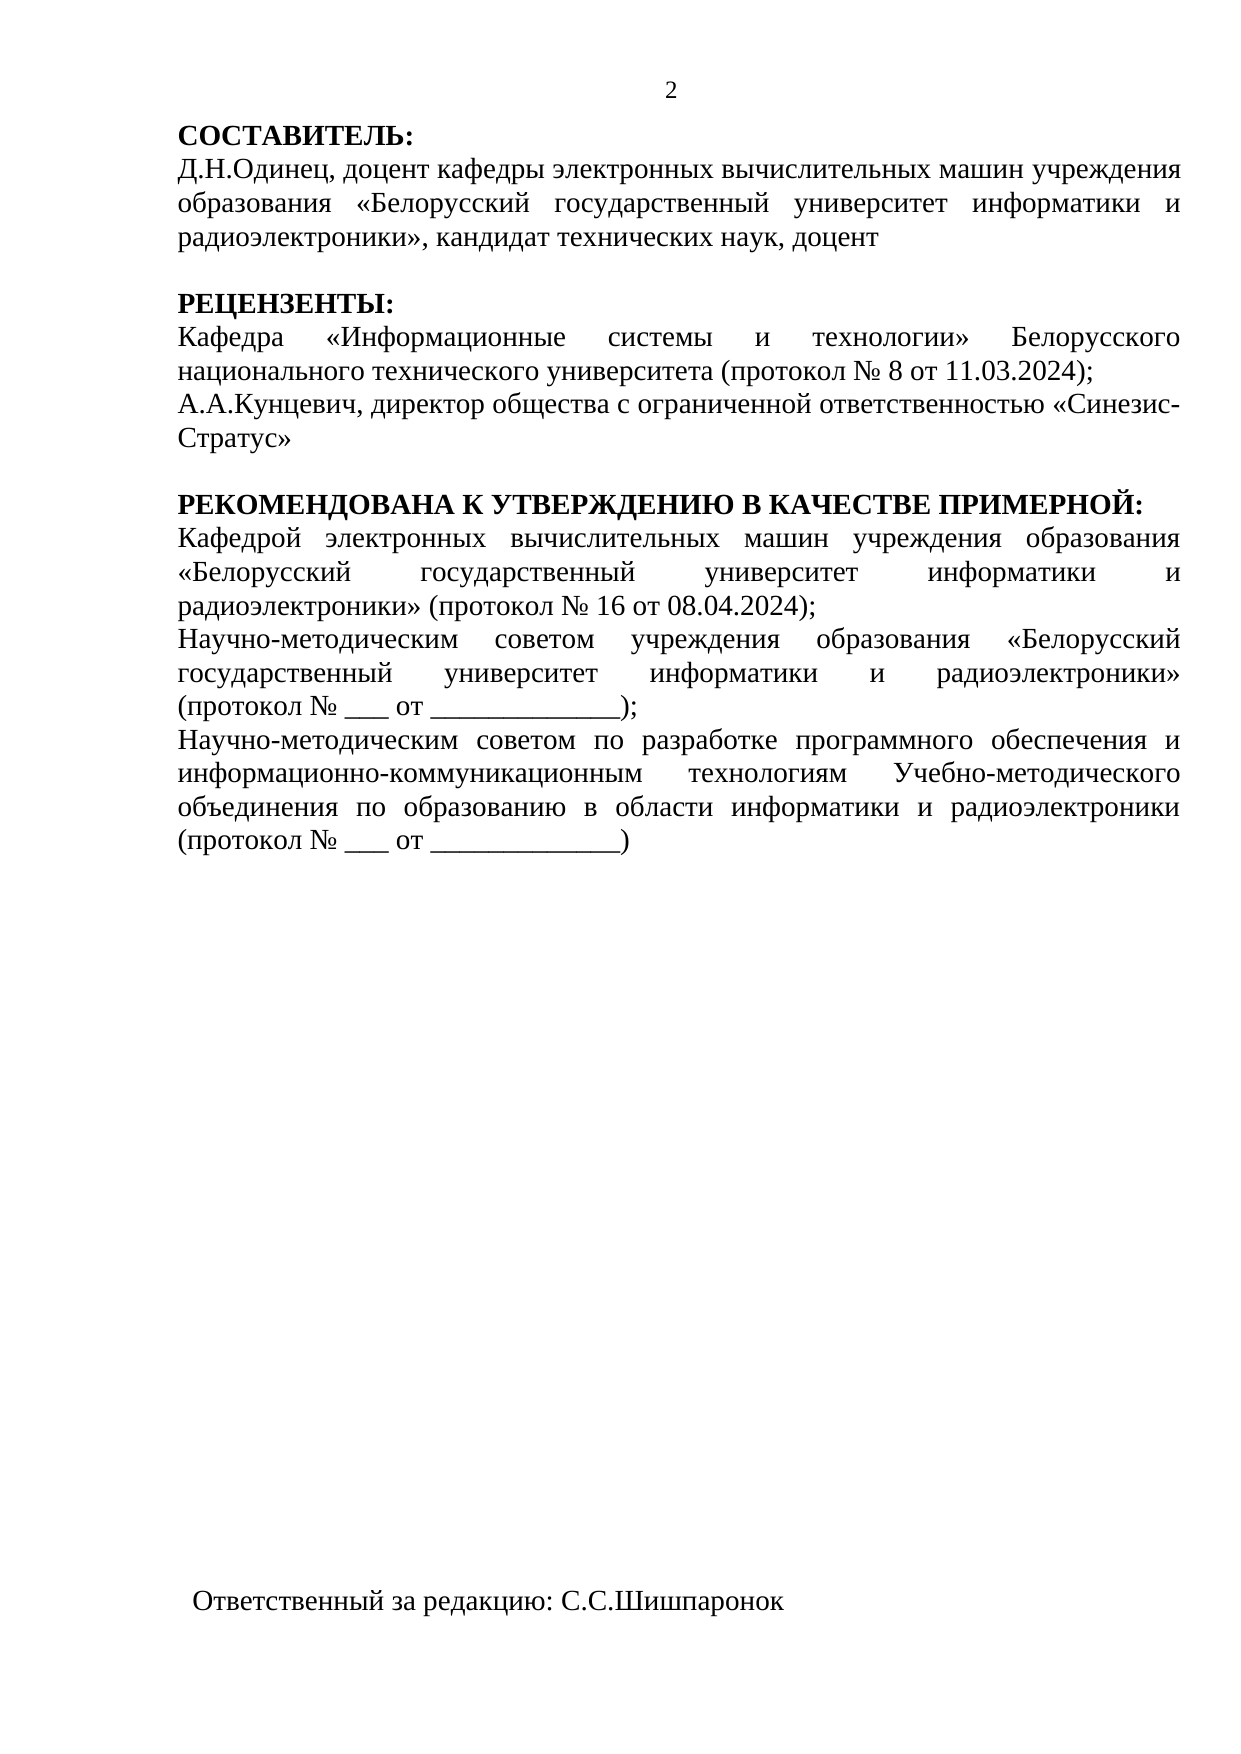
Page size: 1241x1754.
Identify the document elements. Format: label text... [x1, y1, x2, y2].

text Научно-методическим советом по разработке программного обеспечения и информационно-коммуникационным технологиям Учебно-методического объединения по образованию в области информатики и радиоэлектроники (протокол № ___ от _____________) [177, 722, 1181, 856]
text Кафедрой электронных вычислительных машин учреждения образования «Белорусский государственный университет информатики и радиоэлектроники» (протокол № 16 от 08.04.2024); [177, 521, 1181, 621]
text Д.Н.Одинец, доцент кафедры электронных вычислительных машин учреждения образования «Белорусский государственный университет информатики и радиоэлектроники», кандидат технических наук, доцент [177, 152, 1181, 252]
text Кафедра «Информационные системы и технологии» Белорусского национального технического университета (протокол № 8 от 11.03.2024); [177, 319, 1181, 386]
text СоставителЬ: [177, 118, 1181, 152]
text Рецензенты: [177, 286, 1181, 319]
text А.А.Кунцевич, директор общества с ограниченной ответственностью «Синезис-Стратус» [177, 386, 1181, 453]
text РЕКОМЕНДОВАНА К УТВЕРЖДЕНИЮ В КАЧЕСТВЕ ПРИМЕРНОЙ: [177, 487, 1181, 521]
text Научно-методическим советом учреждения образования «Белорусский государственный университет информатики и радиоэлектроники» (протокол № ___ от _____________); [177, 621, 1181, 722]
